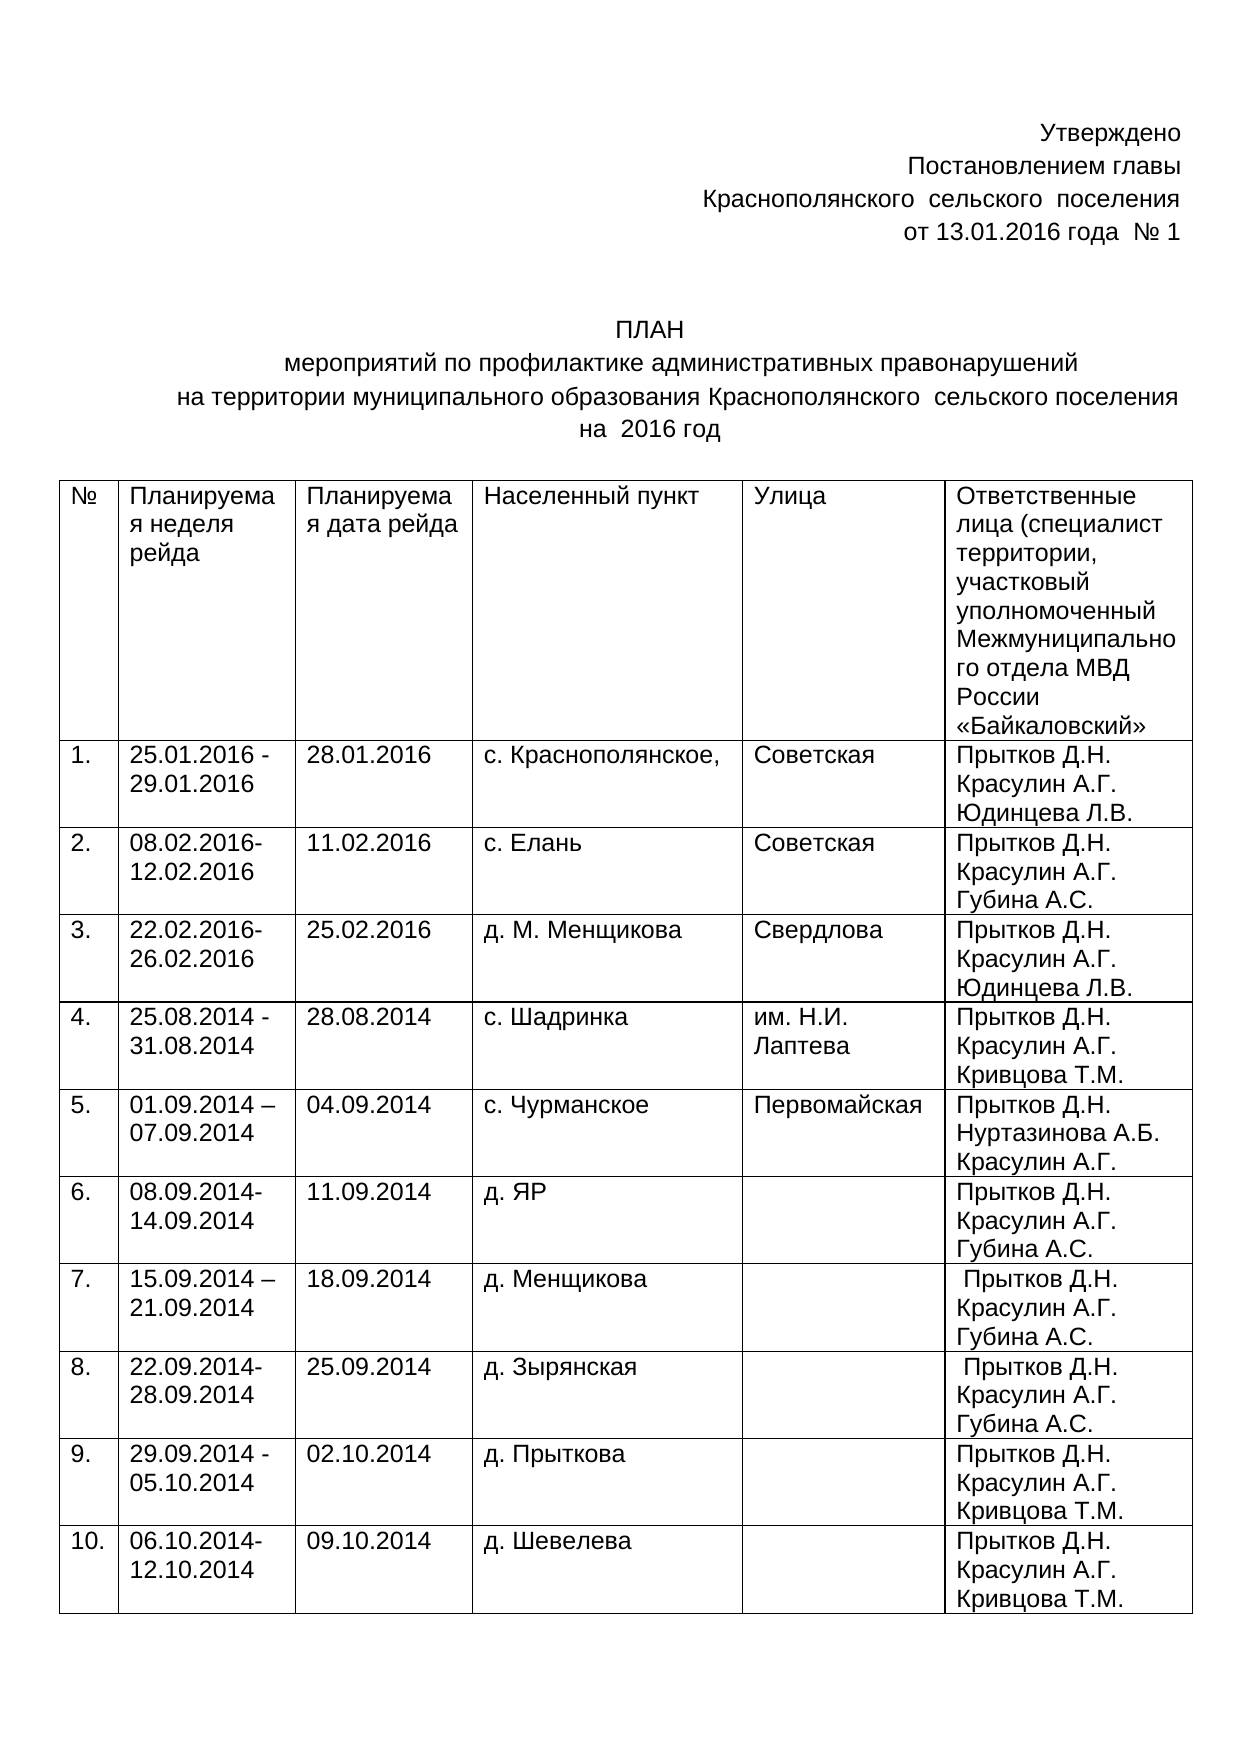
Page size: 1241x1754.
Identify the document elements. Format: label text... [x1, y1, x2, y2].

table_header Улица [743, 481, 944, 739]
table_cell Прытков Д.Н. Нуртазинова А.Б. Красулин А.Г. [946, 1090, 1192, 1176]
table_cell 02.10.2014 [296, 1439, 472, 1525]
table_cell Прытков Д.Н. Красулин А.Г. Губина А.С. [946, 1264, 1192, 1351]
table_cell Свердлова [743, 915, 944, 1001]
table_header Планируемая неделя рейда [119, 481, 295, 739]
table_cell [946, 1526, 1192, 1612]
table_cell Прытков Д.Н. Красулин А.Г. Юдинцева Л.В. [946, 915, 1192, 1001]
table_cell 22.09.2014-28.09.2014 [119, 1352, 295, 1438]
table_cell 3. [60, 915, 118, 1001]
table_cell Советская [743, 828, 944, 914]
table_cell 29.09.2014 -05.10.2014 [119, 1439, 295, 1525]
table_cell [743, 1439, 944, 1525]
table_cell 15.09.2014 – 21.09.2014 [119, 1264, 295, 1351]
table_cell 7. [60, 1264, 118, 1351]
table_cell с. Чурманское [473, 1090, 742, 1176]
table_header Планируемая дата рейда [296, 481, 472, 739]
text мероприятий по профилактике административных правонарушений [118, 348, 1181, 377]
table_cell с. Шадринка [473, 1003, 742, 1089]
table_cell д. Менщикова [473, 1264, 742, 1351]
table_cell 11.02.2016 [296, 828, 472, 914]
table_cell 22.02.2016- 26.02.2016 [119, 915, 295, 1001]
table_header Ответственные лица (специалист территории, участковый уполномоченный Межмуниципального отдела МВД России «Байкаловский» [946, 481, 1192, 739]
table_cell 6. [60, 1177, 118, 1263]
table_cell 09.10.2014 [296, 1526, 472, 1612]
table_cell 08.09.2014-14.09.2014 [119, 1177, 295, 1263]
table_header № [60, 481, 118, 739]
table_cell 18.09.2014 [296, 1264, 472, 1351]
table_cell Первомайская [743, 1090, 944, 1176]
table_cell [743, 1264, 944, 1351]
table_cell Прытков Д.Н. Красулин А.Г. Юдинцева Л.В. [946, 741, 1192, 827]
table_cell д. М. Менщикова [473, 915, 742, 1001]
table_cell 11.09.2014 [296, 1177, 472, 1263]
table_cell 1. [60, 741, 118, 827]
table_cell 4. [60, 1003, 118, 1089]
table_cell Советская [743, 741, 944, 827]
table_cell 2. [60, 828, 118, 914]
table_cell с. Краснополянское, [473, 741, 742, 827]
text от 13.01.2016 года № 1 [118, 217, 1181, 246]
table_cell 8. [60, 1352, 118, 1438]
table_cell 25.08.2014 - 31.08.2014 [119, 1003, 295, 1089]
table_cell д. Зырянская [473, 1352, 742, 1438]
text ПЛАН [118, 315, 1181, 344]
table_cell [743, 1352, 944, 1438]
table_cell с. Елань [473, 828, 742, 914]
table_cell д. Шевелева [473, 1526, 742, 1612]
table_header Населенный пункт [473, 481, 742, 739]
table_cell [946, 1439, 1192, 1525]
table_cell 10. [60, 1526, 118, 1612]
table_cell 28.08.2014 [296, 1003, 472, 1089]
table_cell 25.02.2016 [296, 915, 472, 1001]
table_cell д. ЯР [473, 1177, 742, 1263]
table_cell 28.01.2016 [296, 741, 472, 827]
table_cell Прытков Д.Н. Красулин А.Г. Губина А.С. [946, 1352, 1192, 1438]
table_cell 25.01.2016 - 29.01.2016 [119, 741, 295, 827]
table_cell Прытков Д.Н. Красулин А.Г. Кривцова Т.М. [946, 1003, 1192, 1089]
table_cell 08.02.2016- 12.02.2016 [119, 828, 295, 914]
text Постановлением главы [118, 151, 1181, 180]
table_cell [743, 1526, 944, 1612]
table_cell 25.09.2014 [296, 1352, 472, 1438]
text на территории муниципального образования Краснополянского сельского поселения на 2016 год [118, 381, 1181, 443]
table_cell 9. [60, 1439, 118, 1525]
table_cell 5. [60, 1090, 118, 1176]
table_cell [743, 1177, 944, 1263]
table_cell д. Прыткова [473, 1439, 742, 1525]
table_cell 04.09.2014 [296, 1090, 472, 1176]
table_cell Прытков Д.Н. Красулин А.Г. Губина А.С. [946, 1177, 1192, 1263]
table_cell Прытков Д.Н. Красулин А.Г. Губина А.С. [946, 828, 1192, 914]
table_cell 06.10.2014-12.10.2014 [119, 1526, 295, 1612]
table_cell им. Н.И. Лаптева [743, 1003, 944, 1089]
text Утверждено [118, 118, 1181, 147]
text Краснополянского сельского поселения [118, 184, 1181, 213]
table_cell 01.09.2014 – 07.09.2014 [119, 1090, 295, 1176]
